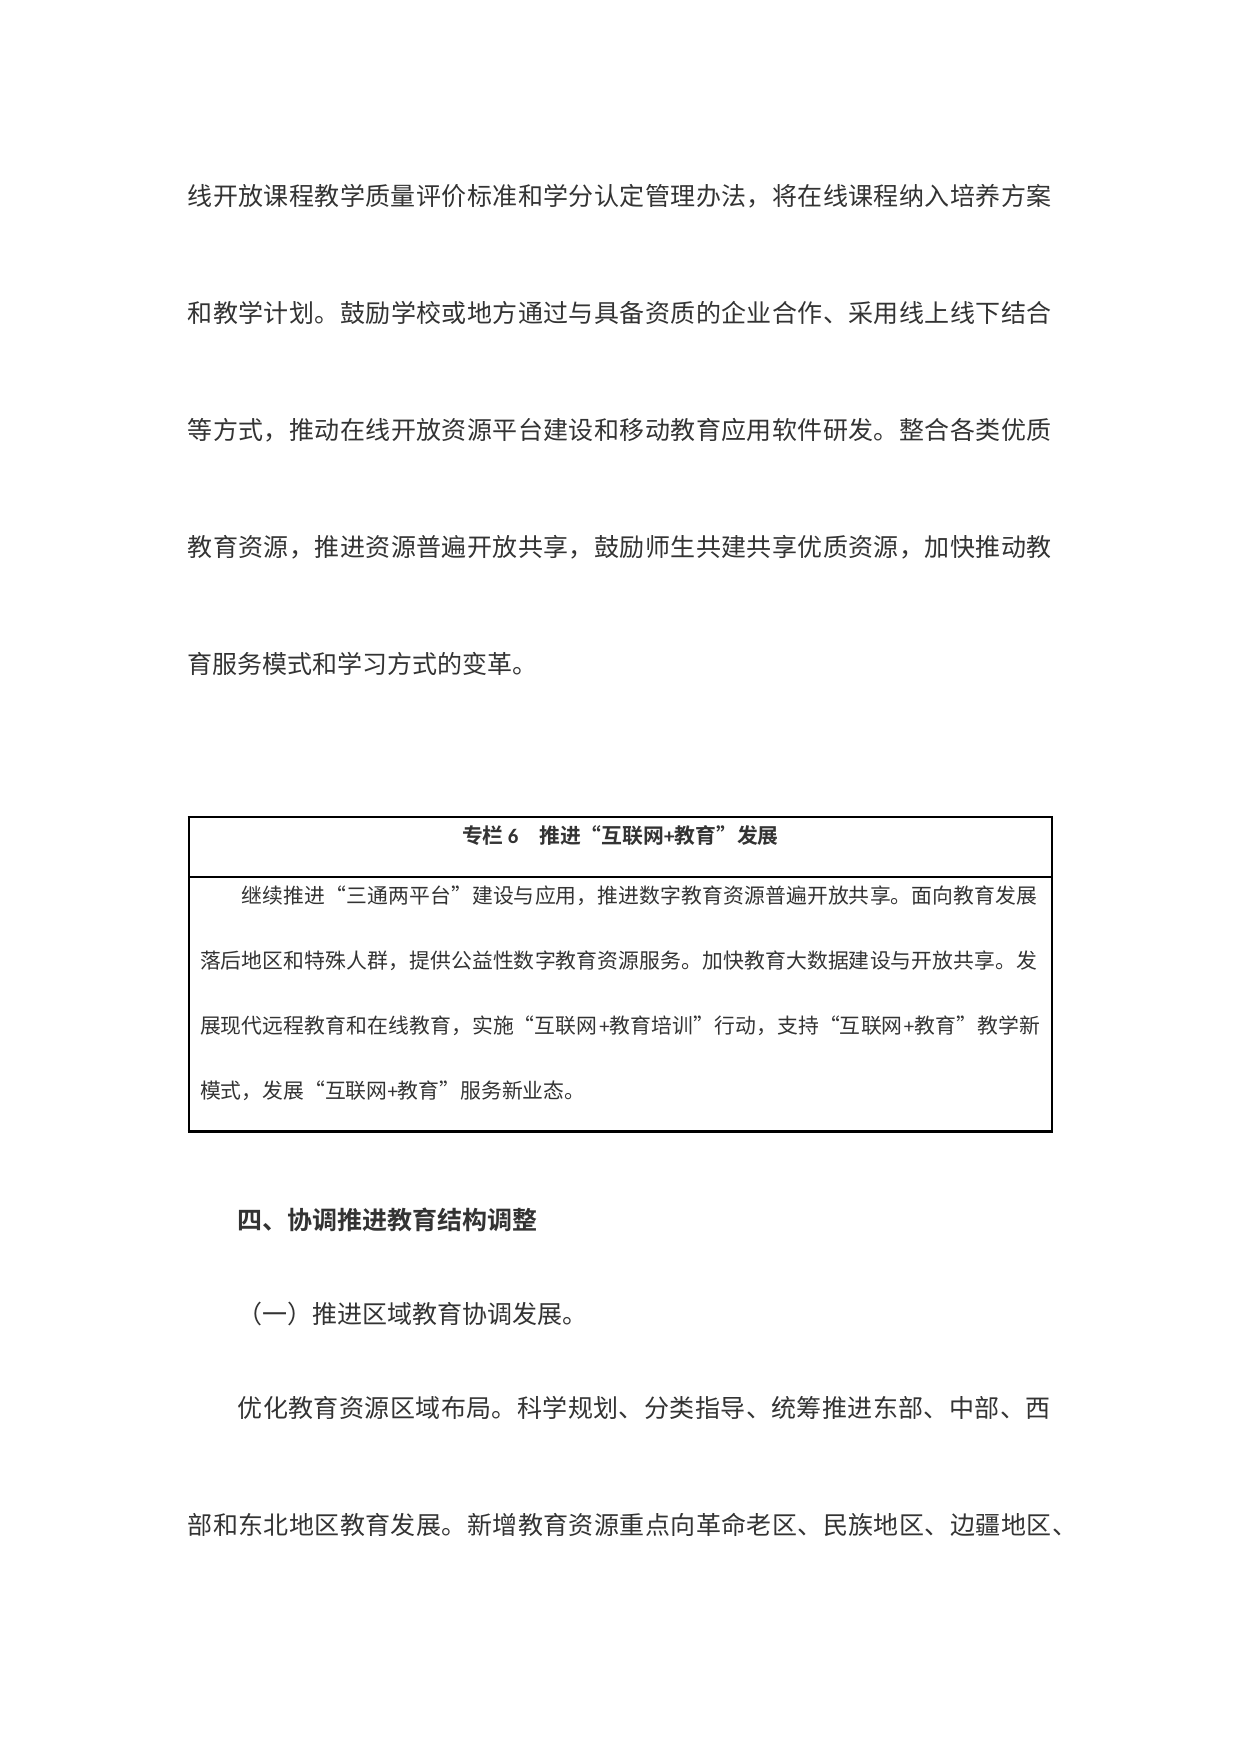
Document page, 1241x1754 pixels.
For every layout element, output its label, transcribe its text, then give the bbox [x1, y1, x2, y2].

text 四、协调推进教育结构调整 [187, 1186, 1053, 1251]
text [187, 162, 1053, 695]
table_header 专栏6 推进“互联网+教育”发展 [190, 818, 1051, 876]
text （一）推进区域教育协调发展。 [187, 1280, 1053, 1345]
table_cell 继续推进“三通两平台”建设与应用，推进数字教育资源普遍开放共享。面向教育发展落后地区和特殊人群，提供公益性数字教育资源服务。加快教育大数据建设与开放共享。发展现代远程教育和在线教育，实施“互联网+教育培训”行动，支持“互联网+教育”教学新模式，发展“互联网+教育”服务新业态。 [190, 878, 1051, 1130]
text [187, 1374, 1053, 1556]
